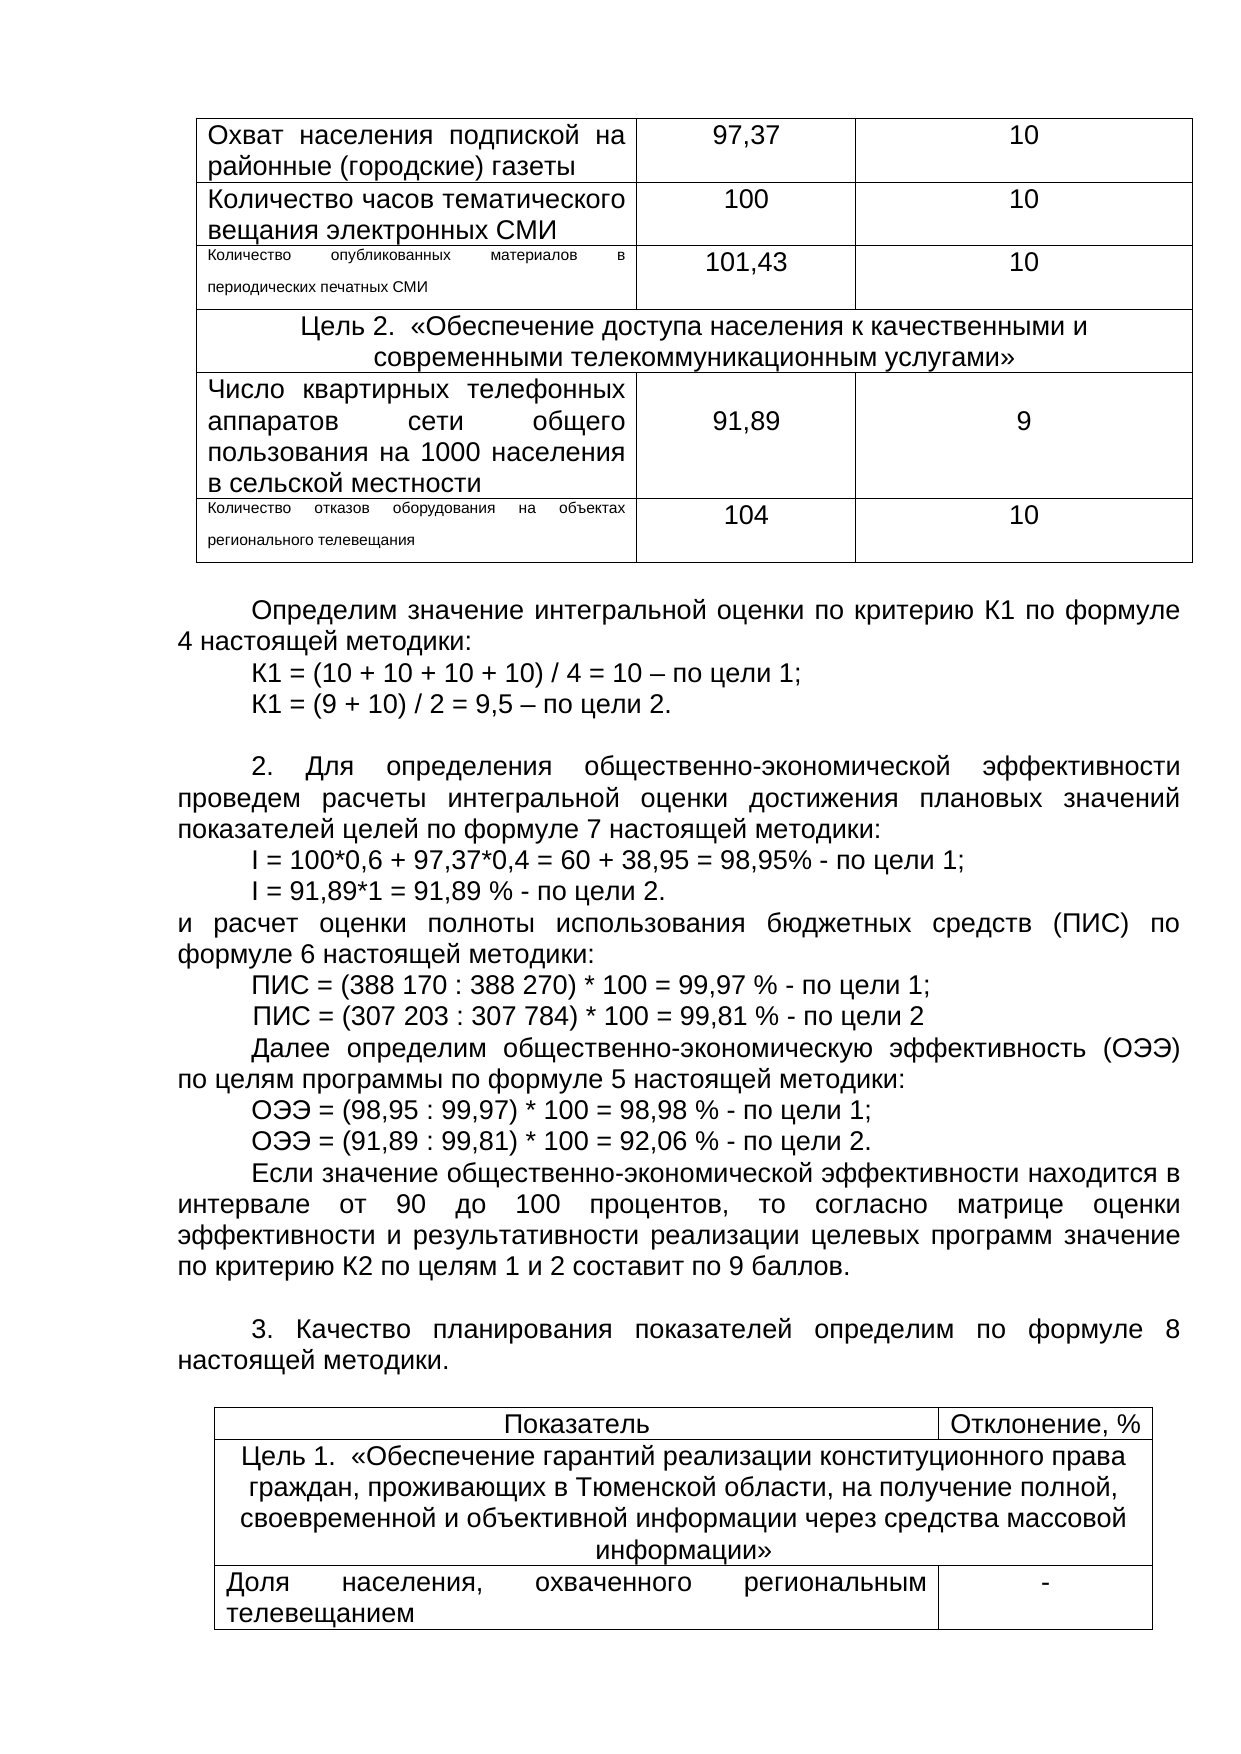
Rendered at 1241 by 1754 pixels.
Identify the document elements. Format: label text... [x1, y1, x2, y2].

table_cell 9 [856, 373, 1192, 498]
table_cell Доля населения, охваченного региональным телевещанием [215, 1566, 938, 1628]
table_cell Число квартирных телефонных аппаратов сети общего пользования на 1000 населения в сельской местности [197, 373, 636, 498]
table_cell 10 [856, 246, 1192, 309]
text Далее определим общественно-экономическую эффективность (ОЭЭ) по целям программы по формуле 5 настоящей методики: [177, 1032, 1181, 1094]
text 2. Для определения общественно-экономической эффективности проведем расчеты интегральной оценки достижения плановых значений показателей целей по формуле 7 настоящей методики: [177, 750, 1181, 844]
text К1 = (9 + 10) / 2 = 9,5 – по цели 2. [177, 688, 1181, 719]
table_cell 10 [856, 499, 1192, 562]
text 3. Качество планирования показателей определим по формуле 8 настоящей методики. [177, 1313, 1181, 1375]
text ОЭЭ = (91,89 : 99,81) * 100 = 92,06 % - по цели 2. [177, 1125, 1181, 1157]
table_cell - [939, 1566, 1152, 1628]
table_cell Количество отказов оборудования на объектах регионального телевещания [197, 499, 636, 562]
table_cell 100 [637, 183, 855, 245]
table_cell Цель 2. «Обеспечение доступа населения к качественными и современными телекоммуникационным услугами» [197, 310, 1192, 372]
table_cell 91,89 [637, 373, 855, 498]
table_cell Охват населения подпиской на районные (городские) газеты [197, 119, 636, 182]
text Если значение общественно-экономической эффективности находится в интервале от 90 до 100 процентов, то согласно матрице оценки эффективности и результативности реализации целевых программ значение по критерию К2 по целям 1 и 2 составит по 9 баллов. [177, 1157, 1181, 1282]
text ПИС = (307 203 : 307 784) * 100 = 99,81 % - по цели 2 [177, 1000, 1181, 1032]
text ОЭЭ = (98,95 : 99,97) * 100 = 98,98 % - по цели 1; [177, 1094, 1181, 1125]
table_cell 10 [856, 119, 1192, 182]
table_cell Количество часов тематического вещания электронных СМИ [197, 183, 636, 245]
table_cell Цель 1. «Обеспечение гарантий реализации конституционного права граждан, проживающих в Тюменской области, на получение полной, своевременной и объективной информации через средства массовой информации» [215, 1440, 1152, 1565]
text I = 91,89*1 = 91,89 % - по цели 2. [177, 875, 1181, 907]
table_cell 10 [856, 183, 1192, 245]
table_header Показатель [215, 1408, 938, 1439]
table_cell 101,43 [637, 246, 855, 309]
text Определим значение интегральной оценки по критерию К1 по формуле 4 настоящей методики: [177, 594, 1181, 657]
text и расчет оценки полноты использования бюджетных средств (ПИС) по формуле 6 настоящей методики: [177, 907, 1181, 969]
table_cell 104 [637, 499, 855, 562]
table_header Отклонение, % [939, 1408, 1152, 1439]
table_cell Количество опубликованных материалов в периодических печатных СМИ [197, 246, 636, 309]
text К1 = (10 + 10 + 10 + 10) / 4 = 10 – по цели 1; [177, 657, 1181, 688]
text I = 100*0,6 + 97,37*0,4 = 60 + 38,95 = 98,95% - по цели 1; [177, 844, 1181, 875]
table_cell 97,37 [637, 119, 855, 182]
text ПИС = (388 170 : 388 270) * 100 = 99,97 % - по цели 1; [177, 969, 1181, 1000]
